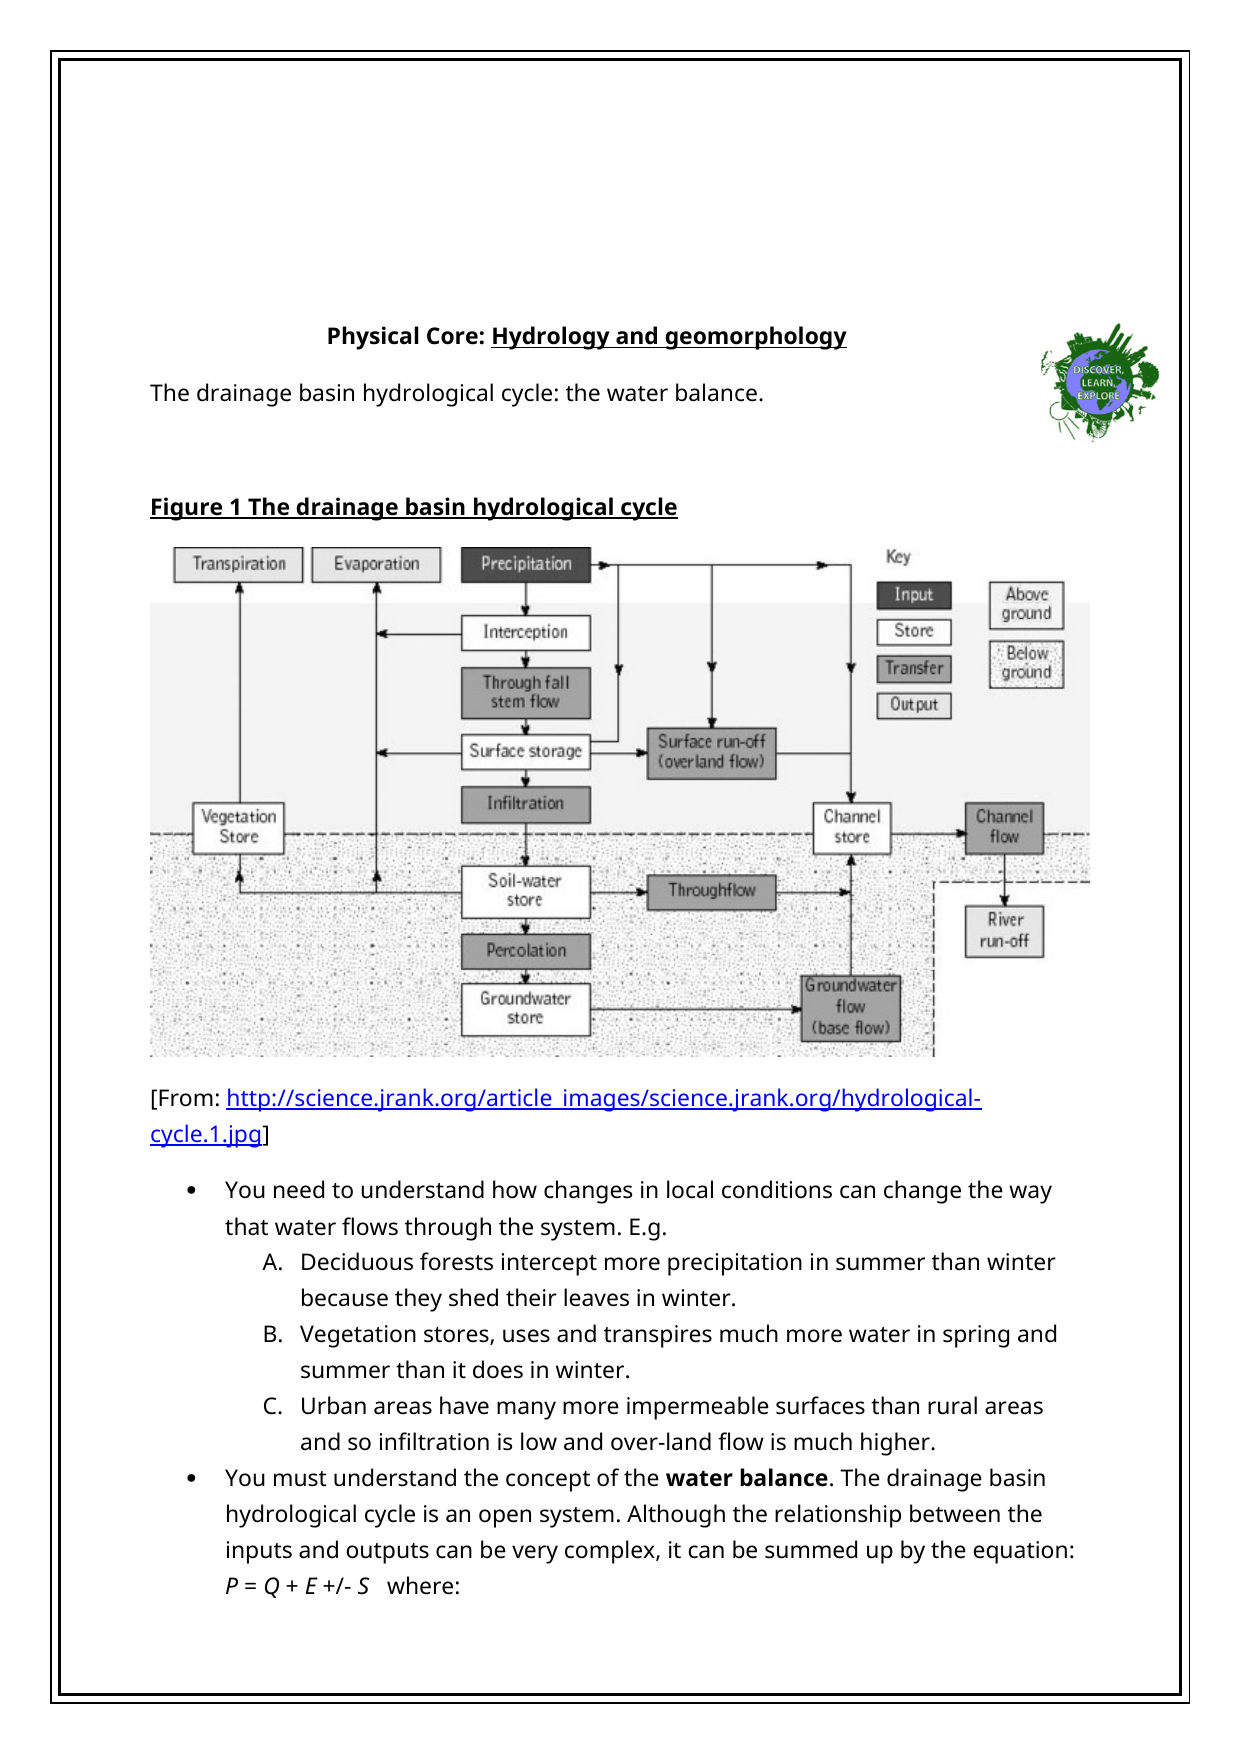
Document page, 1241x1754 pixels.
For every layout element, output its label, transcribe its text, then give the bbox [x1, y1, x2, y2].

list Vegetation stores, uses and transpires much more water in spring and summer than it does in winter. [262, 1318, 1090, 1385]
text [From: http://science.jrank.org/article_images/science.jrank.org/hydrological-cycle.1.jpg] [150, 1082, 1090, 1149]
list You need to understand how changes in local conditions can change the way that water flows through the system. E.g. [187, 1174, 1090, 1242]
list Urban areas have many more impermeable surfaces than rural areas and so infiltration is low and over-land flow is much higher. [262, 1390, 1090, 1457]
list P = Q + E +/- S where: [225, 1570, 1090, 1601]
list You must understand the concept of the water balance. The drainage basin hydrological cycle is an open system. Although the relationship between the inputs and outputs can be very complex, it can be summed up by the equation: [187, 1462, 1090, 1565]
text The drainage basin hydrological cycle: the water balance. [150, 377, 1041, 408]
text Figure 1 The drainage basin hydrological cycle [150, 491, 1090, 522]
text Physical Core: Hydrology and geomorphology [150, 320, 1090, 352]
picture [150, 547, 1091, 1057]
picture [1041, 323, 1169, 447]
list Deciduous forests intercept more precipitation in summer than winter because they shed their leaves in winter. [262, 1246, 1090, 1313]
